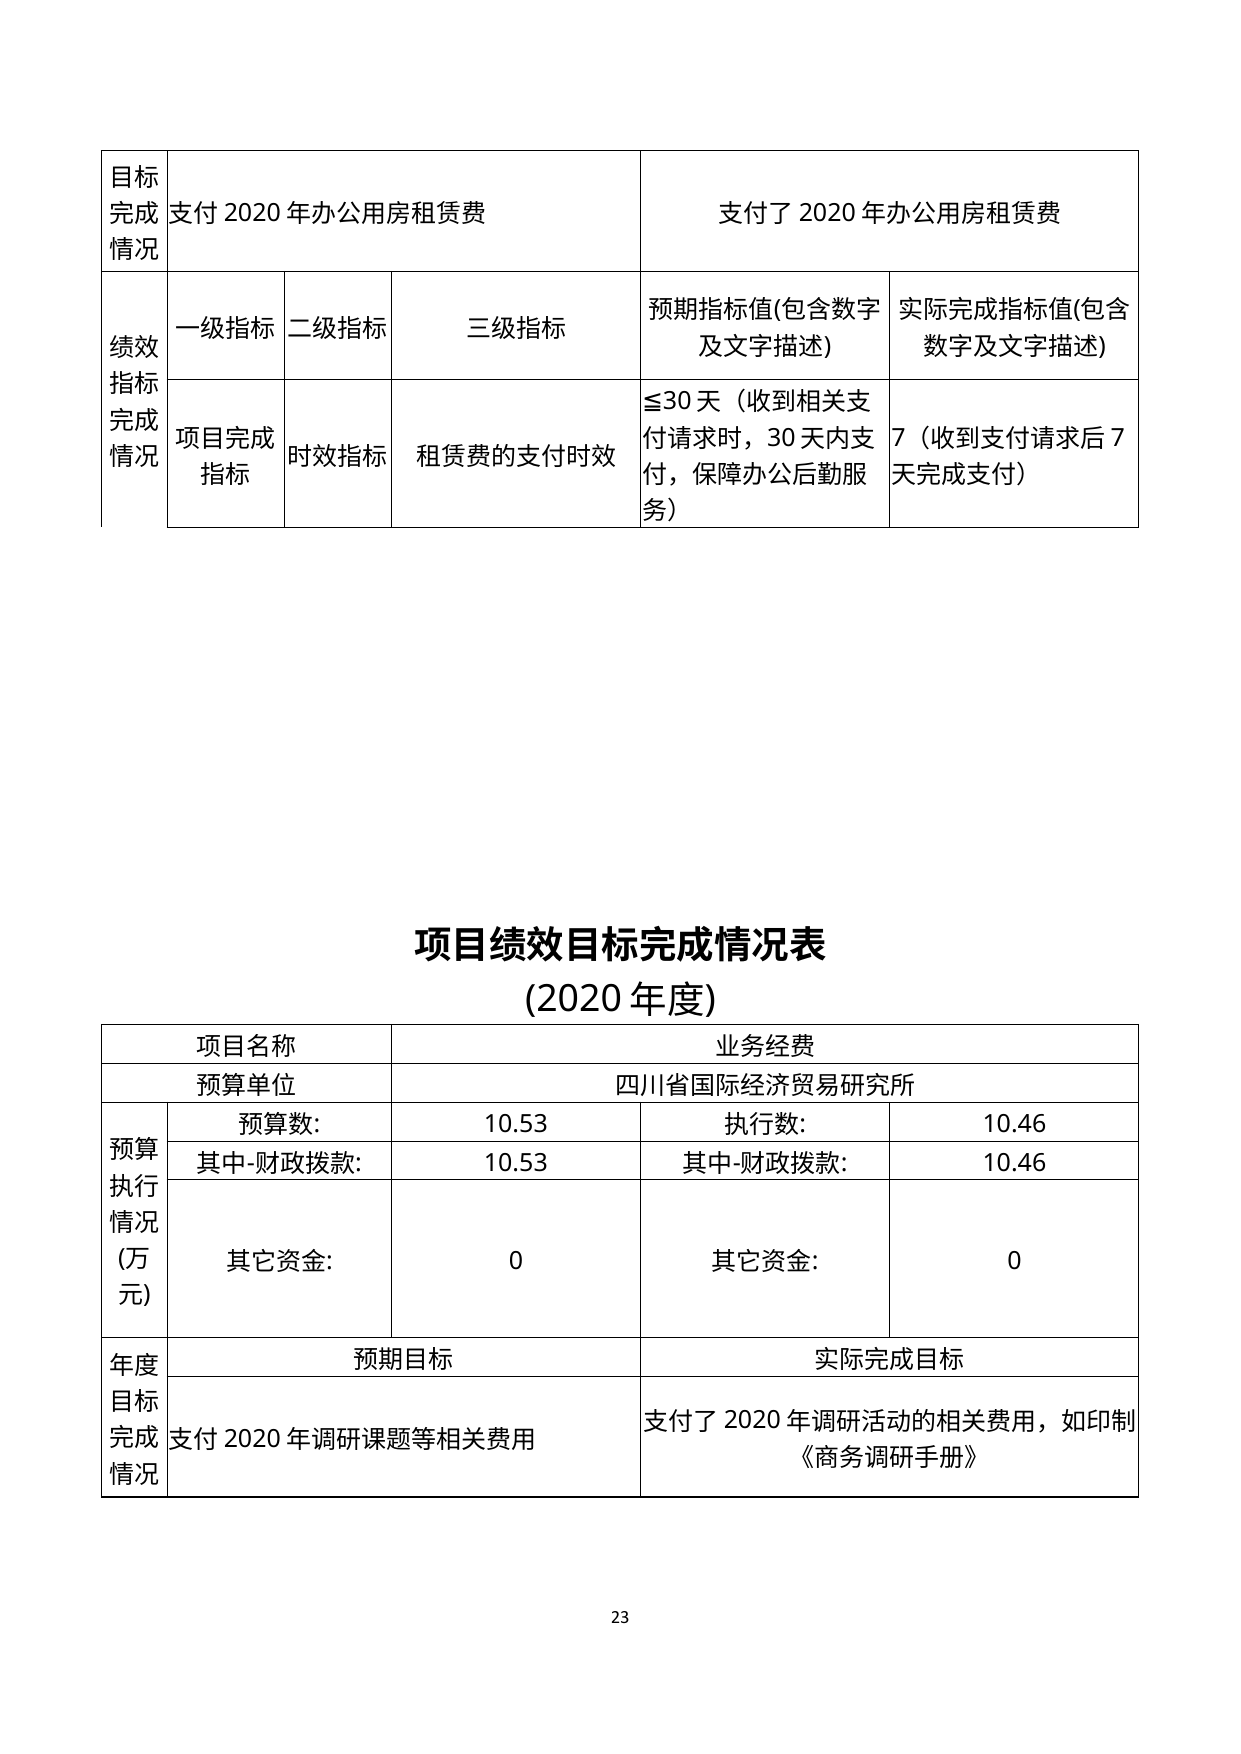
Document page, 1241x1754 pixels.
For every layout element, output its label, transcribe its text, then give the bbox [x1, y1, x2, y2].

table_cell 支付2020年办公用房租赁费 [168, 151, 640, 271]
table_cell 其它资金: [641, 1180, 889, 1337]
table_cell 一级指标 [168, 272, 284, 379]
table_cell 10.46 [890, 1103, 1138, 1141]
table_cell 7（收到支付请求后7天完成支付） [890, 380, 1138, 527]
table_cell 其中-财政拨款: [168, 1142, 391, 1179]
table_cell 支付了2020年办公用房租赁费 [641, 151, 1138, 271]
table_cell 其它资金: [168, 1180, 391, 1337]
table_cell 其中-财政拨款: [641, 1142, 889, 1179]
table_cell 实际完成目标 [641, 1338, 1138, 1376]
table_cell 年度目标完成情况 [102, 1338, 167, 1496]
table_cell 0 [890, 1180, 1138, 1337]
table_cell 三级指标 [392, 272, 640, 379]
table_cell 预算单位 [102, 1064, 391, 1102]
table_cell 项目名称 [102, 1025, 391, 1063]
table_cell 年度目标完成情况 [102, 151, 167, 271]
table_cell 租赁费的支付时效 [392, 380, 640, 527]
table_cell 支付了2020年调研活动的相关费用，如印制《商务调研手册》 [641, 1377, 1138, 1496]
table_cell ≦30天（收到相关支付请求时，30天内支付，保障办公后勤服务） [641, 380, 889, 527]
table_header 项目绩效目标完成情况表 (2020年度) [101, 914, 1139, 1024]
table_cell 预期目标 [168, 1338, 640, 1376]
table_cell 0 [392, 1180, 640, 1337]
table_cell 执行数: [641, 1103, 889, 1141]
table_cell 10.53 [392, 1142, 640, 1179]
table_cell 10.53 [392, 1103, 640, 1141]
table_cell 项目完成指标 [168, 380, 284, 527]
table_cell 预算数: [168, 1103, 391, 1141]
table_cell 二级指标 [285, 272, 391, 379]
table_cell 实际完成指标值(包含数字及文字描述) [890, 272, 1138, 379]
table_cell 10.46 [890, 1142, 1138, 1179]
table_cell 绩效指标完成情况 [102, 272, 167, 527]
table_cell 业务经费 [392, 1025, 1138, 1063]
table_cell 时效指标 [285, 380, 391, 527]
table_cell 支付2020年调研课题等相关费用 [168, 1377, 640, 1496]
table_cell 预期指标值(包含数字及文字描述) [641, 272, 889, 379]
table_cell 预算执行情况(万元) [102, 1103, 167, 1337]
table_cell 四川省国际经济贸易研究所 [392, 1064, 1138, 1102]
